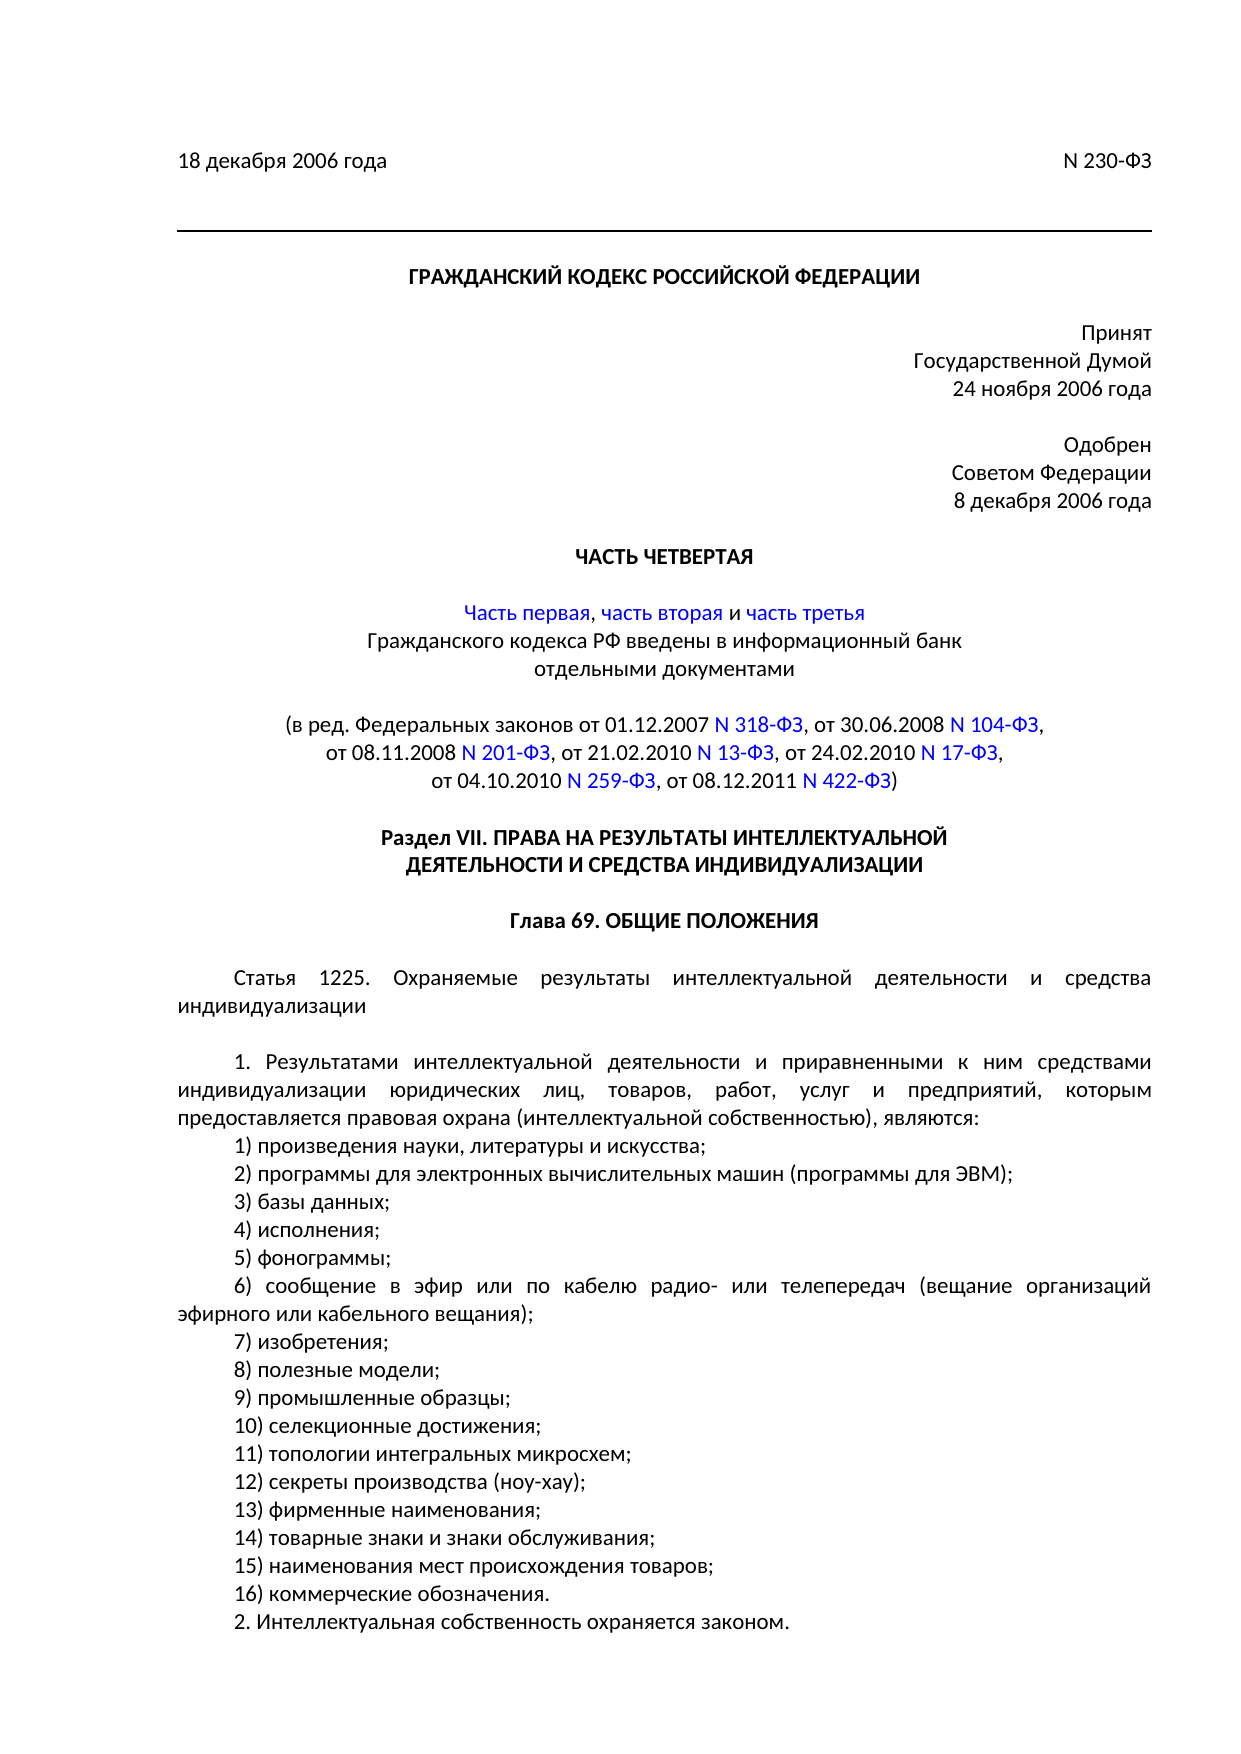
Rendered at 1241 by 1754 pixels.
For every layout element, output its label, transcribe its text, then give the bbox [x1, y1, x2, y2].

text 8 декабря 2006 года [177, 486, 1152, 514]
text 11) топологии интегральных микросхем; [177, 1439, 1152, 1467]
text Советом Федерации [177, 458, 1152, 486]
text 5) фонограммы; [177, 1243, 1152, 1271]
text 3) базы данных; [177, 1187, 1152, 1215]
title ДЕЯТЕЛЬНОСТИ И СРЕДСТВА ИНДИВИДУАЛИЗАЦИИ [177, 851, 1152, 879]
text 13) фирменные наименования; [177, 1495, 1152, 1523]
text 4) исполнения; [177, 1215, 1152, 1243]
text 14) товарные знаки и знаки обслуживания; [177, 1523, 1152, 1551]
text 1) произведения науки, литературы и искусства; [177, 1131, 1152, 1159]
text Государственной Думой [177, 346, 1152, 374]
text 1. Результатами интеллектуальной деятельности и приравненными к ним средствами индивидуализации юридических лиц, товаров, работ, услуг и предприятий, которым предоставляется правовая охрана (интеллектуальной собственностью), являются: [177, 1047, 1152, 1131]
text Гражданского кодекса РФ введены в информационный банк [177, 626, 1152, 654]
text 2) программы для электронных вычислительных машин (программы для ЭВМ); [177, 1159, 1152, 1187]
text Часть первая, часть вторая и часть третья [177, 598, 1152, 626]
title ЧАСТЬ ЧЕТВЕРТАЯ [177, 542, 1152, 570]
text 7) изобретения; [177, 1327, 1152, 1355]
text 6) сообщение в эфир или по кабелю радио- или телепередач (вещание организаций эфирного или кабельного вещания); [177, 1271, 1152, 1327]
title Глава 69. ОБЩИЕ ПОЛОЖЕНИЯ [177, 907, 1152, 935]
text 2. Интеллектуальная собственность охраняется законом. [177, 1607, 1152, 1635]
text отдельными документами [177, 654, 1152, 682]
text 18 декабря 2006 года N 230-ФЗ [177, 146, 1152, 230]
text 16) коммерческие обозначения. [177, 1579, 1152, 1607]
text 24 ноября 2006 года [177, 374, 1152, 402]
text от 04.10.2010 N 259-ФЗ, от 08.12.2011 N 422-ФЗ) [177, 767, 1152, 794]
title ГРАЖДАНСКИЙ КОДЕКС РОССИЙСКОЙ ФЕДЕРАЦИИ [177, 262, 1152, 290]
text Принят [177, 318, 1152, 346]
text 8) полезные модели; [177, 1355, 1152, 1383]
title Раздел VII. ПРАВА НА РЕЗУЛЬТАТЫ ИНТЕЛЛЕКТУАЛЬНОЙ [177, 823, 1152, 851]
text 15) наименования мест происхождения товаров; [177, 1551, 1152, 1579]
text (в ред. Федеральных законов от 01.12.2007 N 318-ФЗ, от 30.06.2008 N 104-ФЗ, [177, 711, 1152, 738]
text 10) селекционные достижения; [177, 1411, 1152, 1439]
text 9) промышленные образцы; [177, 1383, 1152, 1411]
text Статья 1225. Охраняемые результаты интеллектуальной деятельности и средства индивидуализации [177, 963, 1152, 1019]
text от 08.11.2008 N 201-ФЗ, от 21.02.2010 N 13-ФЗ, от 24.02.2010 N 17-ФЗ, [177, 738, 1152, 767]
text Одобрен [177, 430, 1152, 458]
text 12) секреты производства (ноу-хау); [177, 1467, 1152, 1495]
